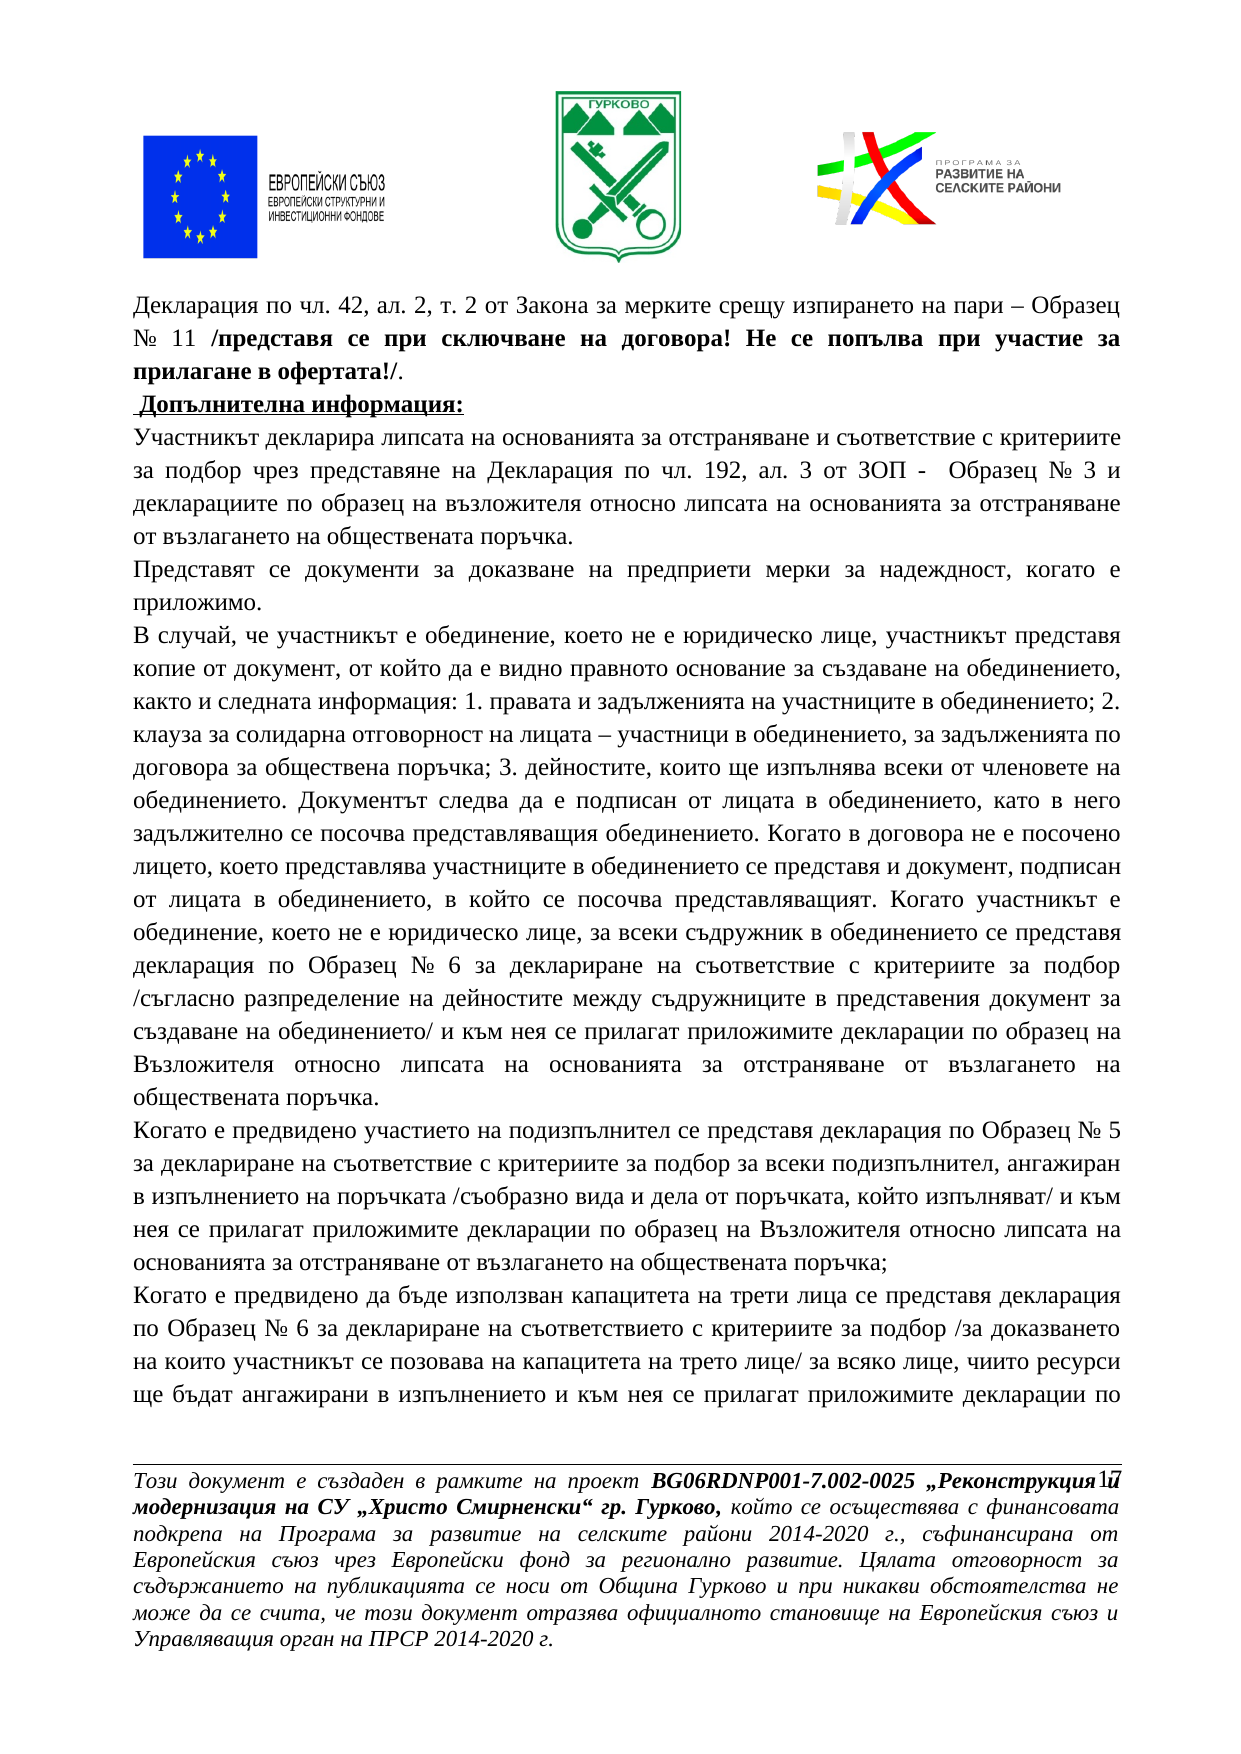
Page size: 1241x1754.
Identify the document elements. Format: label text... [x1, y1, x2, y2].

picture [132, 117, 412, 271]
text Декларация по чл. 42, ал. 2, т. 2 от Закона за мерките срещу изпирането на пари – Образец № 11 /представя се при сключване на договора! Не се попълва при участие за прилагане в офертата!/. [133, 290, 1122, 384]
text Допълнителна информация: [133, 389, 1122, 418]
picture [803, 124, 1071, 231]
text В случай, че участникът е обединение, което не е юридическо лице, участникът представя копие от документ, от който да е видно правното основание за създаване на обединението, както и следната информация: 1. правата и задълженията на участниците в обединението; 2. клауза за солидарна отговорност на лицата – участници в обединението, за задълженията по договора за обществена поръчка; 3. дейностите, които ще изпълнява всеки от членовете на обединението. Документът следва да е подписан от лицата в обединението, като в него задължително се посочва представляващия обединението. Когато в договора не е посочено лицето, което представлява участниците в обединението се представя и документ, подписан от лицата в обединението, в който се посочва представляващият. Когато участникът е обединение, което не е юридическо лице, за всеки съдружник в обединението се представя декларация по Образец № 6 за деклариране на съответствие с критериите за подбор /съгласно разпределение на дейностите между съдружниците в представения документ за създаване на обединението/ и към нея се прилагат приложимите декларации по образец на Възложителя относно липсата на основанията за отстраняване от възлагането на обществената поръчка. [133, 620, 1122, 1111]
text Участникът декларира липсата на основанията за отстраняване и съответствие с критериите за подбор чрез представяне на Декларация по чл. 192, ал. 3 от ЗОП - Образец № 3 и декларациите по образец на възложителя относно липсата на основанията за отстраняване от възлагането на обществената поръчка. [133, 422, 1122, 550]
text Представят се документи за доказване на предприети мерки за надеждност, когато е приложимо. [133, 554, 1122, 616]
picture [555, 91, 682, 263]
text Когато е предвидено участието на подизпълнител се представя декларация по Образец № 5 за деклариране на съответствие с критериите за подбор за всеки подизпълнител, ангажиран в изпълнението на поръчката /съобразно вида и дела от поръчката, който изпълняват/ и към нея се прилагат приложимите декларации по образец на Възложителя относно липсата на основанията за отстраняване от възлагането на обществената поръчка; [133, 1115, 1122, 1276]
